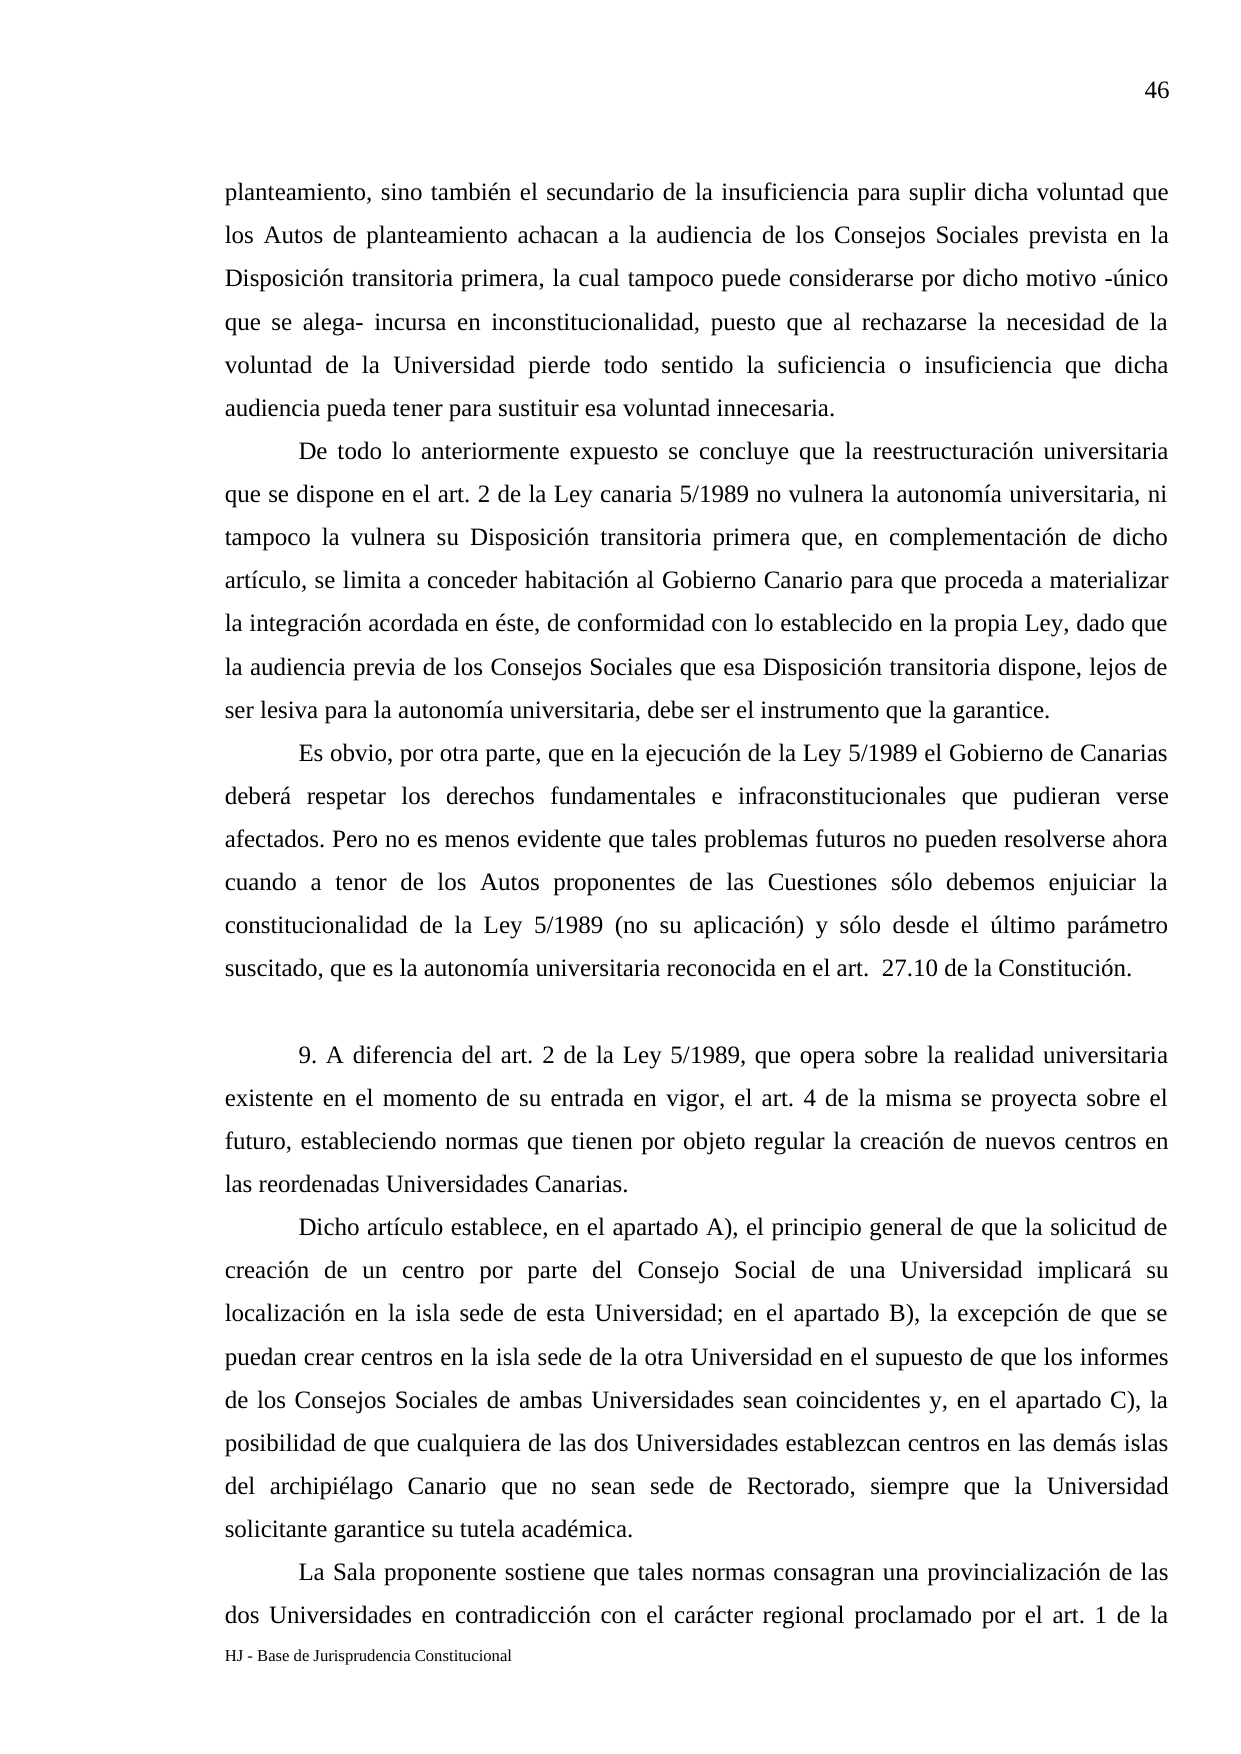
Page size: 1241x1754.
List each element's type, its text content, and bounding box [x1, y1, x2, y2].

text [224, 1557, 1169, 1629]
text Es obvio, por otra parte, que en la ejecución de la Ley 5/1989 el Gobierno de Canarias deberá respetar los derechos fundamentales e infraconstitucionales que pudieran verse afectados. Pero no es menos evidente que tales problemas futuros no pueden resolverse ahora cuando a tenor de los Autos proponentes de las Cuestiones sólo debemos enjuiciar la constitucionalidad de la Ley 5/1989 (no su aplicación) y sólo desde el último parámetro suscitado, que es la autonomía universitaria reconocida en el art. 27.10 de la Constitución. [224, 738, 1169, 982]
text Dicho artículo establece, en el apartado A), el principio general de que la solicitud de creación de un centro por parte del Consejo Social de una Universidad implicará su localización en la isla sede de esta Universidad; en el apartado B), la excepción de que se puedan crear centros en la isla sede de la otra Universidad en el supuesto de que los informes de los Consejos Sociales de ambas Universidades sean coincidentes y, en el apartado C), la posibilidad de que cualquiera de las dos Universidades establezcan centros en las demás islas del archipiélago Canario que no sean sede de Rectorado, siempre que la Universidad solicitante garantice su tutela académica. [224, 1212, 1169, 1543]
text 9. A diferencia del art. 2 de la Ley 5/1989, que opera sobre la realidad universitaria existente en el momento de su entrada en vigor, el art. 4 de la misma se proyecta sobre el futuro, estableciendo normas que tienen por objeto regular la creación de nuevos centros en las reordenadas Universidades Canarias. [224, 1040, 1169, 1198]
text De todo lo anteriormente expuesto se concluye que la reestructuración universitaria que se dispone en el art. 2 de la Ley canaria 5/1989 no vulnera la autonomía universitaria, ni tampoco la vulnera su Disposición transitoria primera que, en complementación de dicho artículo, se limita a conceder habitación al Gobierno Canario para que proceda a materializar la integración acordada en éste, de conformidad con lo establecido en la propia Ley, dado que la audiencia previa de los Consejos Sociales que esa Disposición transitoria dispone, lejos de ser lesiva para la autonomía universitaria, debe ser el instrumento que la garantice. [224, 436, 1169, 723]
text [224, 177, 1169, 422]
